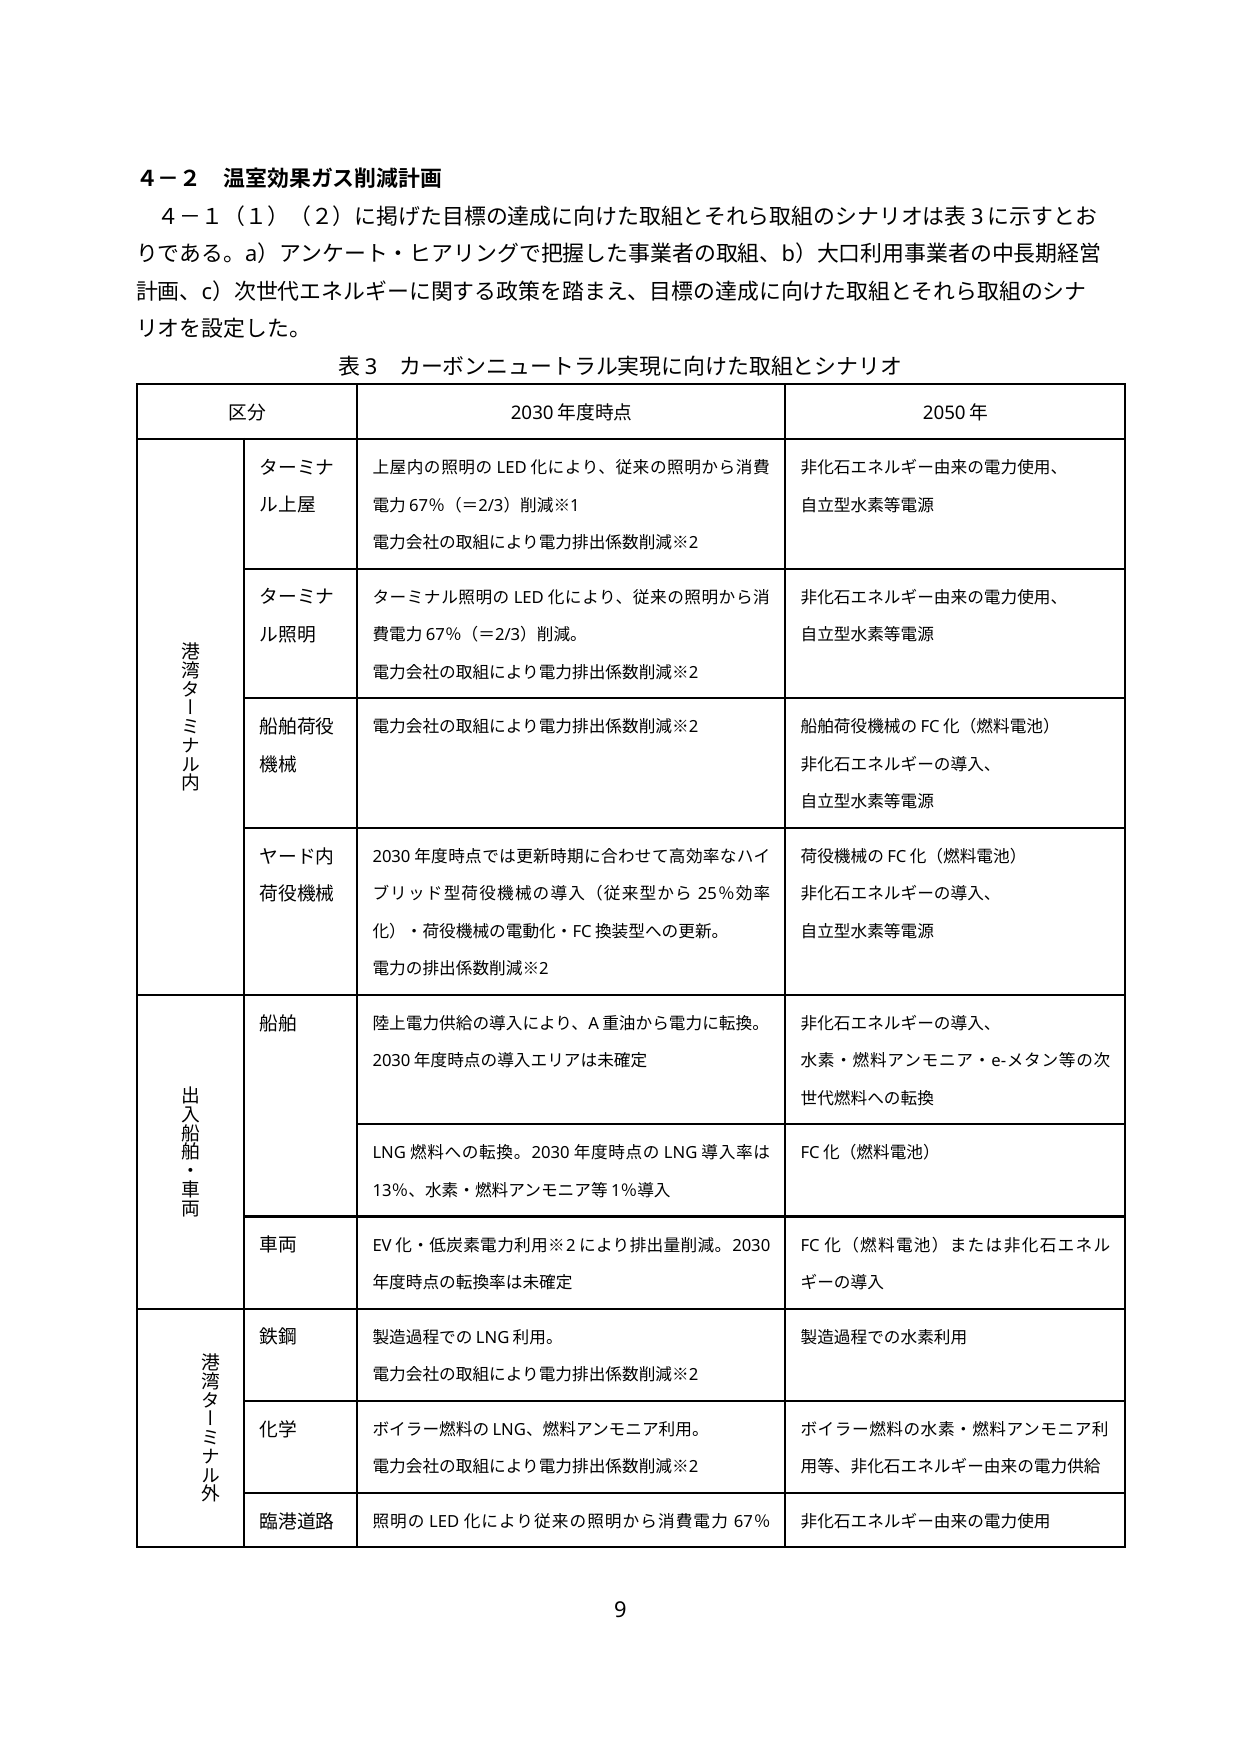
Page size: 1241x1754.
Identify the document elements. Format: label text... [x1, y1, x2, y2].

table_cell 臨港道路照明 [245, 1494, 356, 1546]
table_cell 上屋内の照明のLED化により、従来の照明から消費電力67％（＝2/3）削減※1 電力会社の取組により電力排出係数削減※2 [358, 440, 784, 567]
text 表3 カーボンニュートラル実現に向けた取組とシナリオ [136, 346, 1104, 383]
table_cell 非化石エネルギー由来の電力使用、 自立型水素等電源 [786, 440, 1124, 567]
text ４－１（１）（２）に掲げた目標の達成に向けた取組とそれら取組のシナリオは表3に示すとおりである。a）アンケート・ヒアリングで把握した事業者の取組、b）大口利用事業者の中長期経営計画、c）次世代エネルギーに関する政策を踏まえ、目標の達成に向けた取組とそれら取組のシナリオを設定した。 [136, 196, 1104, 346]
table_cell FC化（燃料電池）または非化石エネルギーの導入 [786, 1218, 1124, 1307]
table_cell ターミナル照明 [245, 570, 356, 697]
table_cell 港湾ターミナル外 [138, 1310, 243, 1546]
table_cell 製造過程での水素利用 [786, 1310, 1124, 1399]
table_cell FC化（燃料電池） [786, 1125, 1124, 1215]
table_cell ターミナル上屋 [245, 440, 356, 567]
table_cell 非化石エネルギーの導入、 水素・燃料アンモニア・e-メタン等の次世代燃料への転換 [786, 996, 1124, 1123]
table_cell EV化・低炭素電力利用※2により排出量削減。2030年度時点の転換率は未確定 [358, 1218, 784, 1307]
table_cell 船舶荷役機械のFC化（燃料電池） 非化石エネルギーの導入、 自立型水素等電源 [786, 699, 1124, 827]
table_cell 鉄鋼 [245, 1310, 356, 1399]
table_cell 非化石エネルギー由来の電力使用 [786, 1494, 1124, 1546]
table_cell 陸上電力供給の導入により、A重油から電力に転換。 2030年度時点の導入エリアは未確定 [358, 996, 784, 1123]
table_header 区分 [138, 385, 356, 438]
table_header 2030年度時点 [358, 385, 784, 438]
table_cell ボイラー燃料の水素・燃料アンモニア利用等、非化石エネルギー由来の電力供給 [786, 1402, 1124, 1492]
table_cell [358, 1494, 784, 1546]
table_cell 電力会社の取組により電力排出係数削減※2 [358, 699, 784, 827]
table_cell LNG燃料への転換。2030年度時点のLNG導入率は13％、水素・燃料アンモニア等1％導入 [358, 1125, 784, 1215]
table_cell ボイラー燃料のLNG、燃料アンモニア利用。 電力会社の取組により電力排出係数削減※2 [358, 1402, 784, 1492]
table_cell 2030年度時点では更新時期に合わせて高効率なハイブリッド型荷役機械の導入（従来型から25％効率化）・荷役機械の電動化・FC換装型への更新。 電力の排出係数削減※2 [358, 829, 784, 994]
table_cell 船舶荷役機械 [245, 699, 356, 827]
table_cell 非化石エネルギー由来の電力使用、 自立型水素等電源 [786, 570, 1124, 697]
table_cell ヤード内荷役機械 [245, 829, 356, 994]
table_cell 出入船舶・車両 [138, 996, 243, 1307]
table_cell 製造過程でのLNG利用。 電力会社の取組により電力排出係数削減※2 [358, 1310, 784, 1399]
table_cell 車両 [245, 1218, 356, 1307]
table_cell 荷役機械のFC化（燃料電池） 非化石エネルギーの導入、 自立型水素等電源 [786, 829, 1124, 994]
table_cell 船舶 [245, 996, 356, 1215]
table_cell ターミナル照明のLED化により、従来の照明から消費電力67％（＝2/3）削減。 電力会社の取組により電力排出係数削減※2 [358, 570, 784, 697]
table_header 2050年 [786, 385, 1124, 438]
table_cell 港湾ターミナル内 [138, 440, 243, 994]
table_cell 化学 [245, 1402, 356, 1492]
subtitle ４－２ 温室効果ガス削減計画 [136, 158, 1104, 196]
